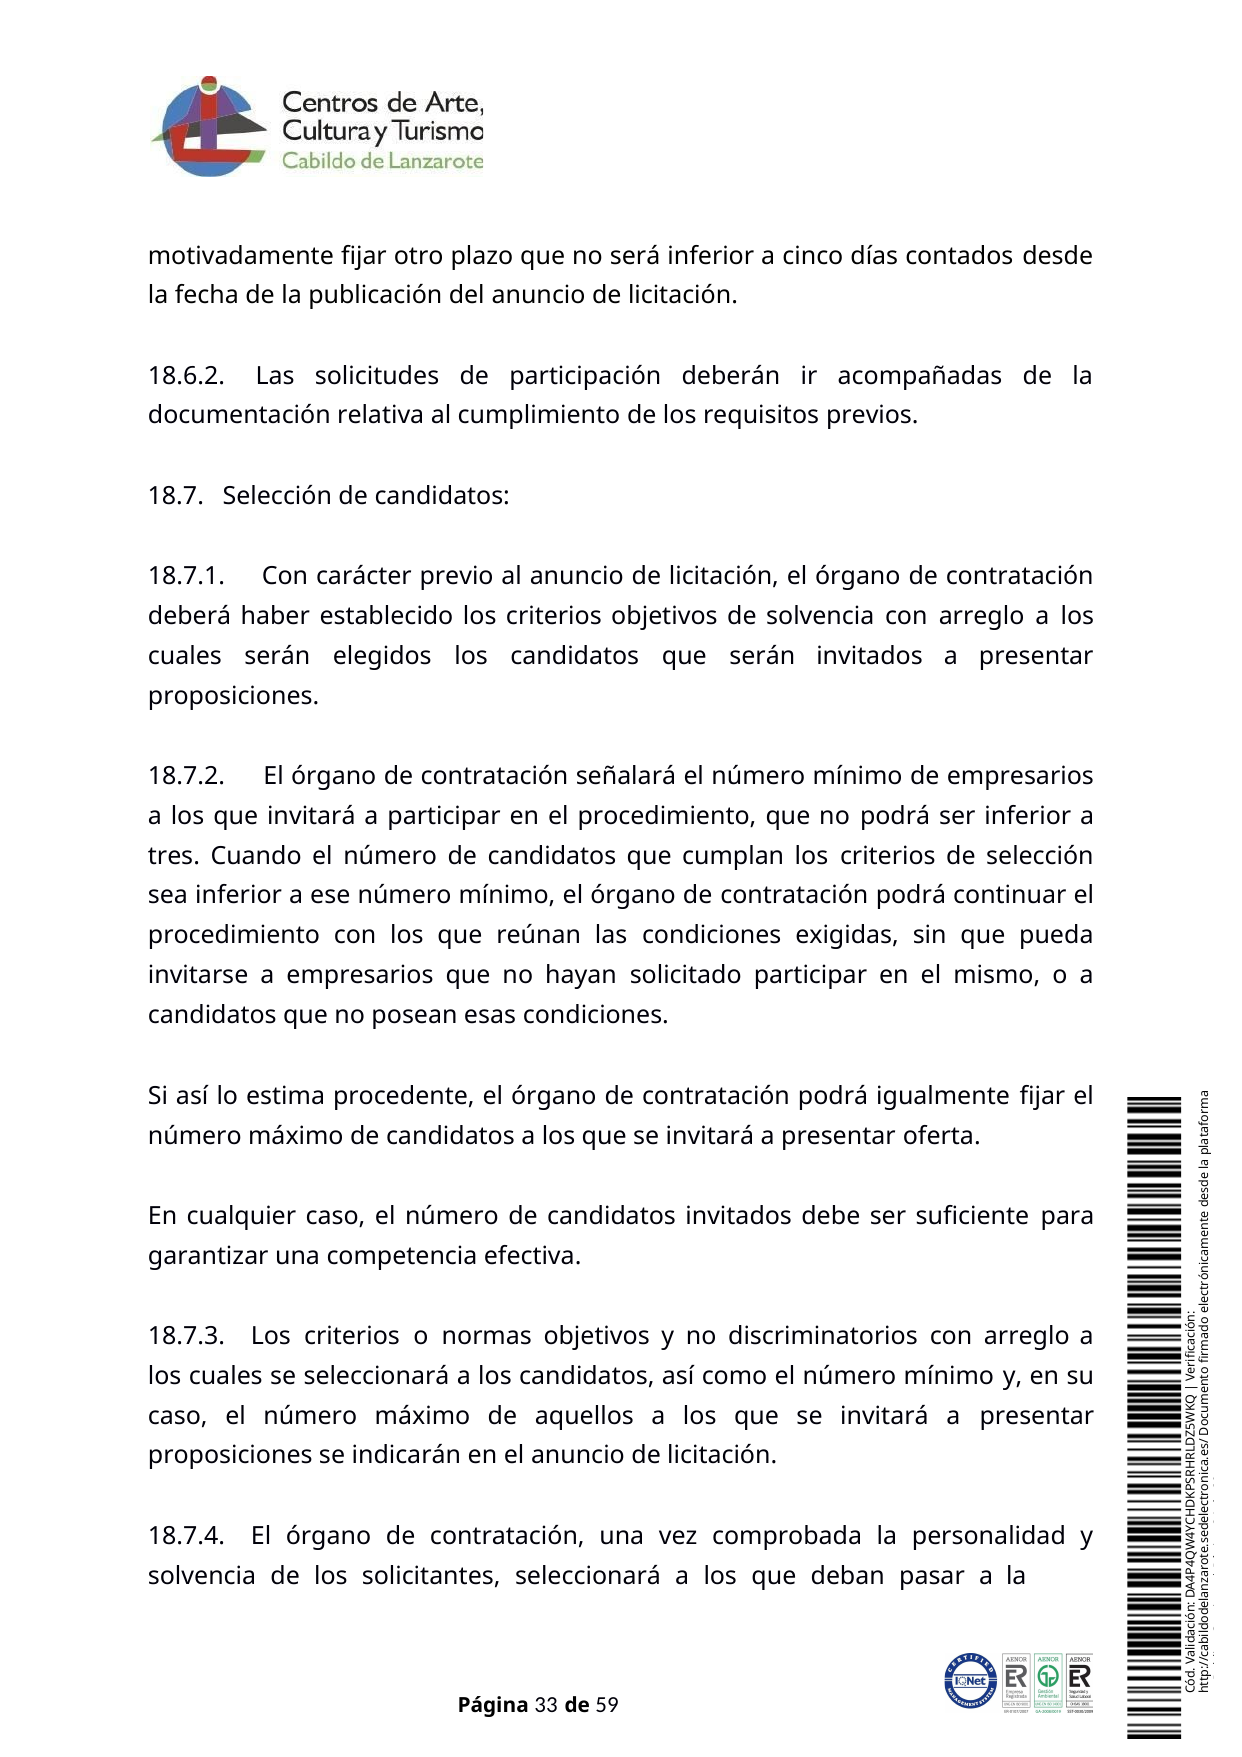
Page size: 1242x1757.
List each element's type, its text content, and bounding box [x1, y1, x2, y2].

text motivadamente fijar otro plazo que no será inferior a cinco días contados desde la fecha de la publicación del anuncio de licitación. [148, 237, 1093, 311]
list Con carácter previo al anuncio de licitación, el órgano de contratación deberá haber establecido los criterios objetivos de solvencia con arreglo a los cuales serán elegidos los candidatos que serán invitados a presentar proposiciones. [148, 558, 1094, 711]
list Las solicitudes de participación deberán ir acompañadas de la documentación relativa al cumplimiento de los requisitos previos. [148, 357, 1093, 431]
text Página 33 de 59 [457, 1653, 1127, 1719]
list El órgano de contratación señalará el número mínimo de empresarios a los que invitará a participar en el procedimiento, que no podrá ser inferior a tres. Cuando el número de candidatos que cumplan los criterios de selección sea inferior a ese número mínimo, el órgano de contratación podrá continuar el procedimiento con los que reúnan las condiciones exigidas, sin que pueda invitarse a empresarios que no hayan solicitado participar en el mismo, o a candidatos que no posean esas condiciones. [148, 758, 1094, 1031]
picture [150, 76, 484, 177]
list Selección de candidatos: [147, 477, 1192, 511]
text Si así lo estima procedente, el órgano de contratación podrá igualmente fijar el número máximo de candidatos a los que se invitará a presentar oferta. [148, 1078, 1094, 1151]
list Los criterios o normas objetivos y no discriminatorios con arreglo a los cuales se seleccionará a los candidatos, así como el número mínimo y, en su caso, el número máximo de aquellos a los que se invitará a presentar proposiciones se indicarán en el anuncio de licitación. [148, 1318, 1094, 1471]
picture [944, 1653, 1093, 1713]
text En cualquier caso, el número de candidatos invitados debe ser suficiente para garantizar una competencia efectiva. [148, 1198, 1094, 1272]
picture [1127, 1097, 1182, 1739]
list El órgano de contratación, una vez comprobada la personalidad y solvencia de los solicitantes, seleccionará a los que deban pasar a la [148, 1518, 1094, 1591]
